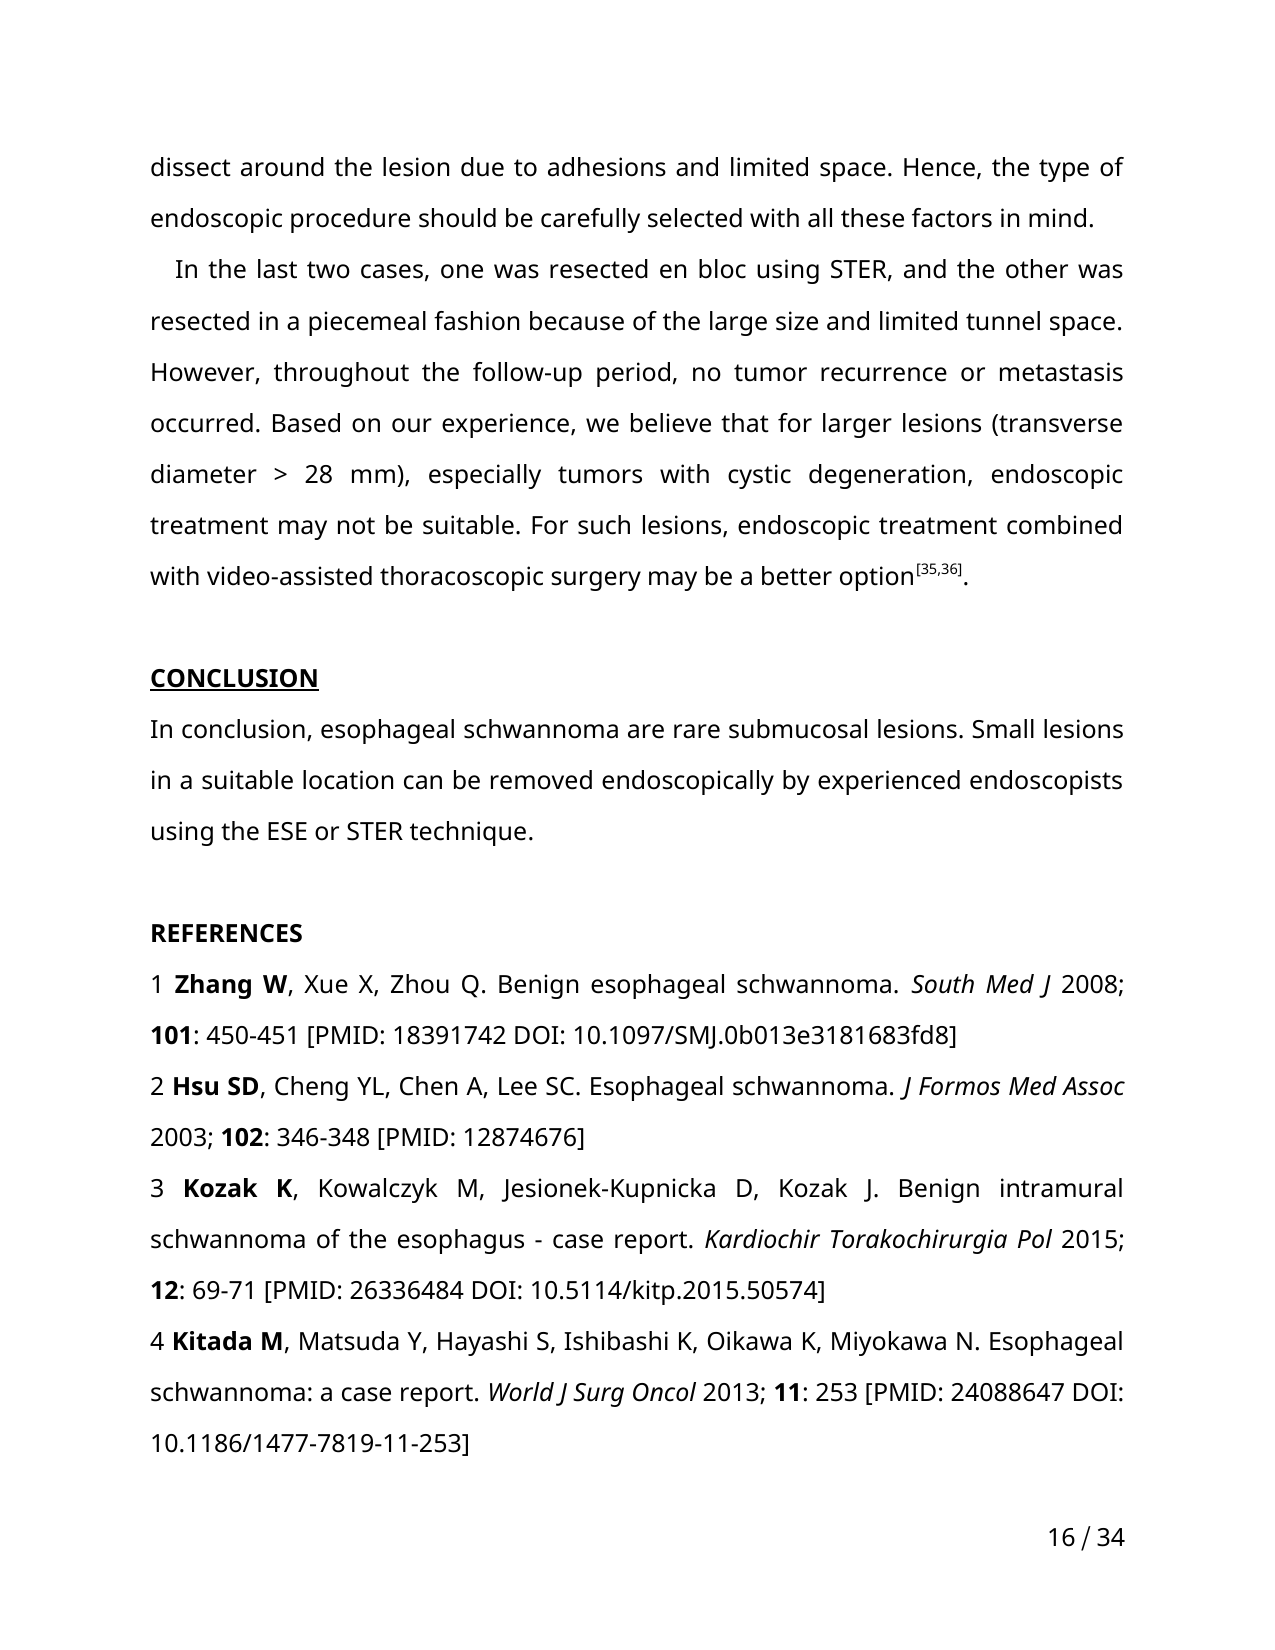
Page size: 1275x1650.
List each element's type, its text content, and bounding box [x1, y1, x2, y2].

text 2 Hsu SD, Cheng YL, Chen A, Lee SC. Esophageal schwannoma. J Formos Med Assoc 2003; 102: 346-348 [PMID: 12874676] [150, 1069, 1125, 1154]
text 4 Kitada M, Matsuda Y, Hayashi S, Ishibashi K, Oikawa K, Miyokawa N. Esophageal schwannoma: a case report. World J Surg Oncol 2013; 11: 253 [PMID: 24088647 DOI: 10.1186/1477-7819-11-253] [150, 1324, 1125, 1460]
text 1 Zhang W, Xue X, Zhou Q. Benign esophageal schwannoma. South Med J 2008; 101: 450-451 [PMID: 18391742 DOI: 10.1097/SMJ.0b013e3181683fd8] [150, 967, 1125, 1052]
text REFERENCES [150, 916, 1125, 950]
text 3 Kozak K, Kowalczyk M, Jesionek-Kupnicka D, Kozak J. Benign intramural schwannoma of the esophagus - case report. Kardiochir Torakochirurgia Pol 2015; 12: 69-71 [PMID: 26336484 DOI: 10.5114/kitp.2015.50574] [150, 1171, 1125, 1307]
text In the last two cases, one was resected en bloc using STER, and the other was resected in a piecemeal fashion because of the large size and limited tunnel space. However, throughout the follow-up period, no tumor recurrence or metastasis occurred. Based on our experience, we believe that for larger lesions (transverse diameter > 28 mm), especially tumors with cystic degeneration, endoscopic treatment may not be suitable. For such lesions, endoscopic treatment combined with video-assisted thoracoscopic surgery may be a better option[35,36]. [150, 252, 1125, 592]
text In conclusion, esophageal schwannoma are rare submucosal lesions. Small lesions in a suitable location can be removed endoscopically by experienced endoscopists using the ESE or STER technique. [150, 711, 1125, 848]
text CONCLUSION [150, 660, 1125, 694]
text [150, 150, 1125, 235]
